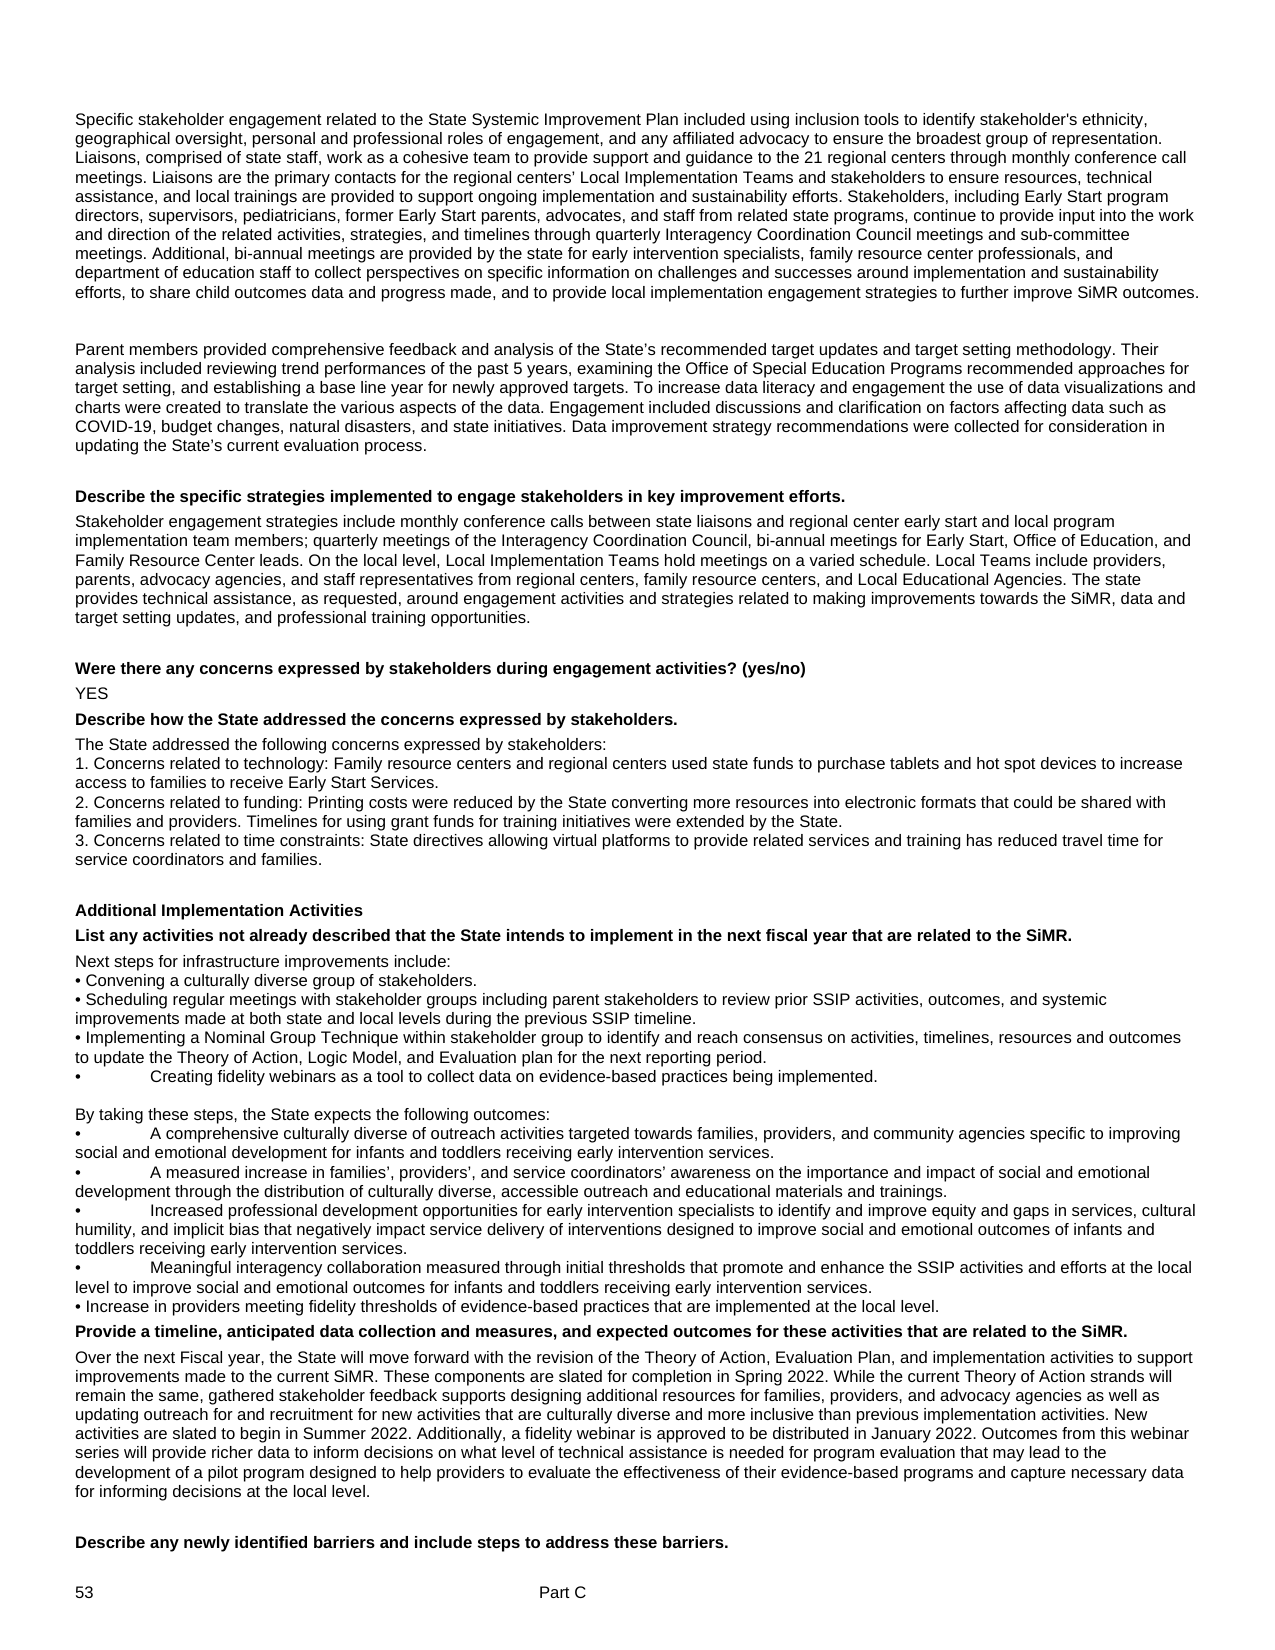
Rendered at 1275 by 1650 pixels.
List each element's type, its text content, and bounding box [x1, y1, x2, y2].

text The State addressed the following concerns expressed by stakeholders: 1. Concerns related to technology: Family resource centers and regional centers used state funds to purchase tablets and hot spot devices to increase access to families to receive Early Start Services. 2. Concerns related to funding: Printing costs were reduced by the State converting more resources into electronic formats that could be shared with families and providers. Timelines for using grant funds for training initiatives were extended by the State. 3. Concerns related to time constraints: State directives allowing virtual platforms to provide related services and training has reduced travel time for service coordinators and families. [75, 735, 1200, 869]
text Describe any newly identified barriers and include steps to address these barriers. [75, 1532, 1200, 1552]
text Were there any concerns expressed by stakeholders during engagement activities? (yes/no) [75, 659, 1200, 678]
text YES [75, 684, 1200, 703]
text Specific stakeholder engagement related to the State Systemic Improvement Plan included using inclusion tools to identify stakeholder's ethnicity, geographical oversight, personal and professional roles of engagement, and any affiliated advocacy to ensure the broadest group of representation. Liaisons, comprised of state staff, work as a cohesive team to provide support and guidance to the 21 regional centers through monthly conference call meetings. Liaisons are the primary contacts for the regional centers’ Local Implementation Teams and stakeholders to ensure resources, technical assistance, and local trainings are provided to support ongoing implementation and sustainability efforts. Stakeholders, including Early Start program directors, supervisors, pediatricians, former Early Start parents, advocates, and staff from related state programs, continue to provide input into the work and direction of the related activities, strategies, and timelines through quarterly Interagency Coordination Council meetings and sub-committee meetings. Additional, bi-annual meetings are provided by the state for early intervention specialists, family resource center professionals, and department of education staff to collect perspectives on specific information on challenges and successes around implementation and sustainability efforts, to share child outcomes data and progress made, and to provide local implementation engagement strategies to further improve SiMR outcomes. Parent members provided comprehensive feedback and analysis of the State’s recommended target updates and target setting methodology. Their analysis included reviewing trend performances of the past 5 years, examining the Office of Special Education Programs recommended approaches for target setting, and establishing a base line year for newly approved targets. To increase data literacy and engagement the use of data visualizations and charts were created to translate the various aspects of the data. Engagement included discussions and clarification on factors affecting data such as COVID-19, budget changes, natural disasters, and state initiatives. Data improvement strategy recommendations were collected for consideration in updating the State’s current evaluation process. [75, 110, 1200, 455]
text Describe how the State addressed the concerns expressed by stakeholders. [75, 709, 1200, 729]
text Next steps for infrastructure improvements include: • Convening a culturally diverse group of stakeholders. • Scheduling regular meetings with stakeholder groups including parent stakeholders to review prior SSIP activities, outcomes, and systemic improvements made at both state and local levels during the previous SSIP timeline. • Implementing a Nominal Group Technique within stakeholder group to identify and reach consensus on activities, timelines, resources and outcomes to update the Theory of Action, Logic Model, and Evaluation plan for the next reporting period. • Creating fidelity webinars as a tool to collect data on evidence-based practices being implemented. By taking these steps, the State expects the following outcomes: • A comprehensive culturally diverse of outreach activities targeted towards families, providers, and community agencies specific to improving social and emotional development for infants and toddlers receiving early intervention services. • A measured increase in families’, providers’, and service coordinators’ awareness on the importance and impact of social and emotional development through the distribution of culturally diverse, accessible outreach and educational materials and trainings. • Increased professional development opportunities for early intervention specialists to identify and improve equity and gaps in services, cultural humility, and implicit bias that negatively impact service delivery of interventions designed to improve social and emotional outcomes of infants and toddlers receiving early intervention services. • Meaningful interagency collaboration measured through initial thresholds that promote and enhance the SSIP activities and efforts at the local level to improve social and emotional outcomes for infants and toddlers receiving early intervention services. • Increase in providers meeting fidelity thresholds of evidence-based practices that are implemented at the local level. [75, 952, 1200, 1316]
text Additional Implementation Activities [75, 901, 1200, 920]
text List any activities not already described that the State intends to implement in the next fiscal year that are related to the SiMR. [75, 926, 1200, 945]
text Provide a timeline, anticipated data collection and measures, and expected outcomes for these activities that are related to the SiMR. [75, 1322, 1200, 1341]
text Describe the specific strategies implemented to engage stakeholders in key improvement efforts. [75, 487, 1200, 506]
text Stakeholder engagement strategies include monthly conference calls between state liaisons and regional center early start and local program implementation team members; quarterly meetings of the Interagency Coordination Council, bi-annual meetings for Early Start, Office of Education, and Family Resource Center leads. On the local level, Local Implementation Teams hold meetings on a varied schedule. Local Teams include providers, parents, advocacy agencies, and staff representatives from regional centers, family resource centers, and Local Educational Agencies. The state provides technical assistance, as requested, around engagement activities and strategies related to making improvements towards the SiMR, data and target setting updates, and professional training opportunities. [75, 512, 1200, 627]
text Over the next Fiscal year, the State will move forward with the revision of the Theory of Action, Evaluation Plan, and implementation activities to support improvements made to the current SiMR. These components are slated for completion in Spring 2022. While the current Theory of Action strands will remain the same, gathered stakeholder feedback supports designing additional resources for families, providers, and advocacy agencies as well as updating outreach for and recruitment for new activities that are culturally diverse and more inclusive than previous implementation activities. New activities are slated to begin in Summer 2022. Additionally, a fidelity webinar is approved to be distributed in January 2022. Outcomes from this webinar series will provide richer data to inform decisions on what level of technical assistance is needed for program evaluation that may lead to the development of a pilot program designed to help providers to evaluate the effectiveness of their evidence-based programs and capture necessary data for informing decisions at the local level. [75, 1347, 1200, 1501]
